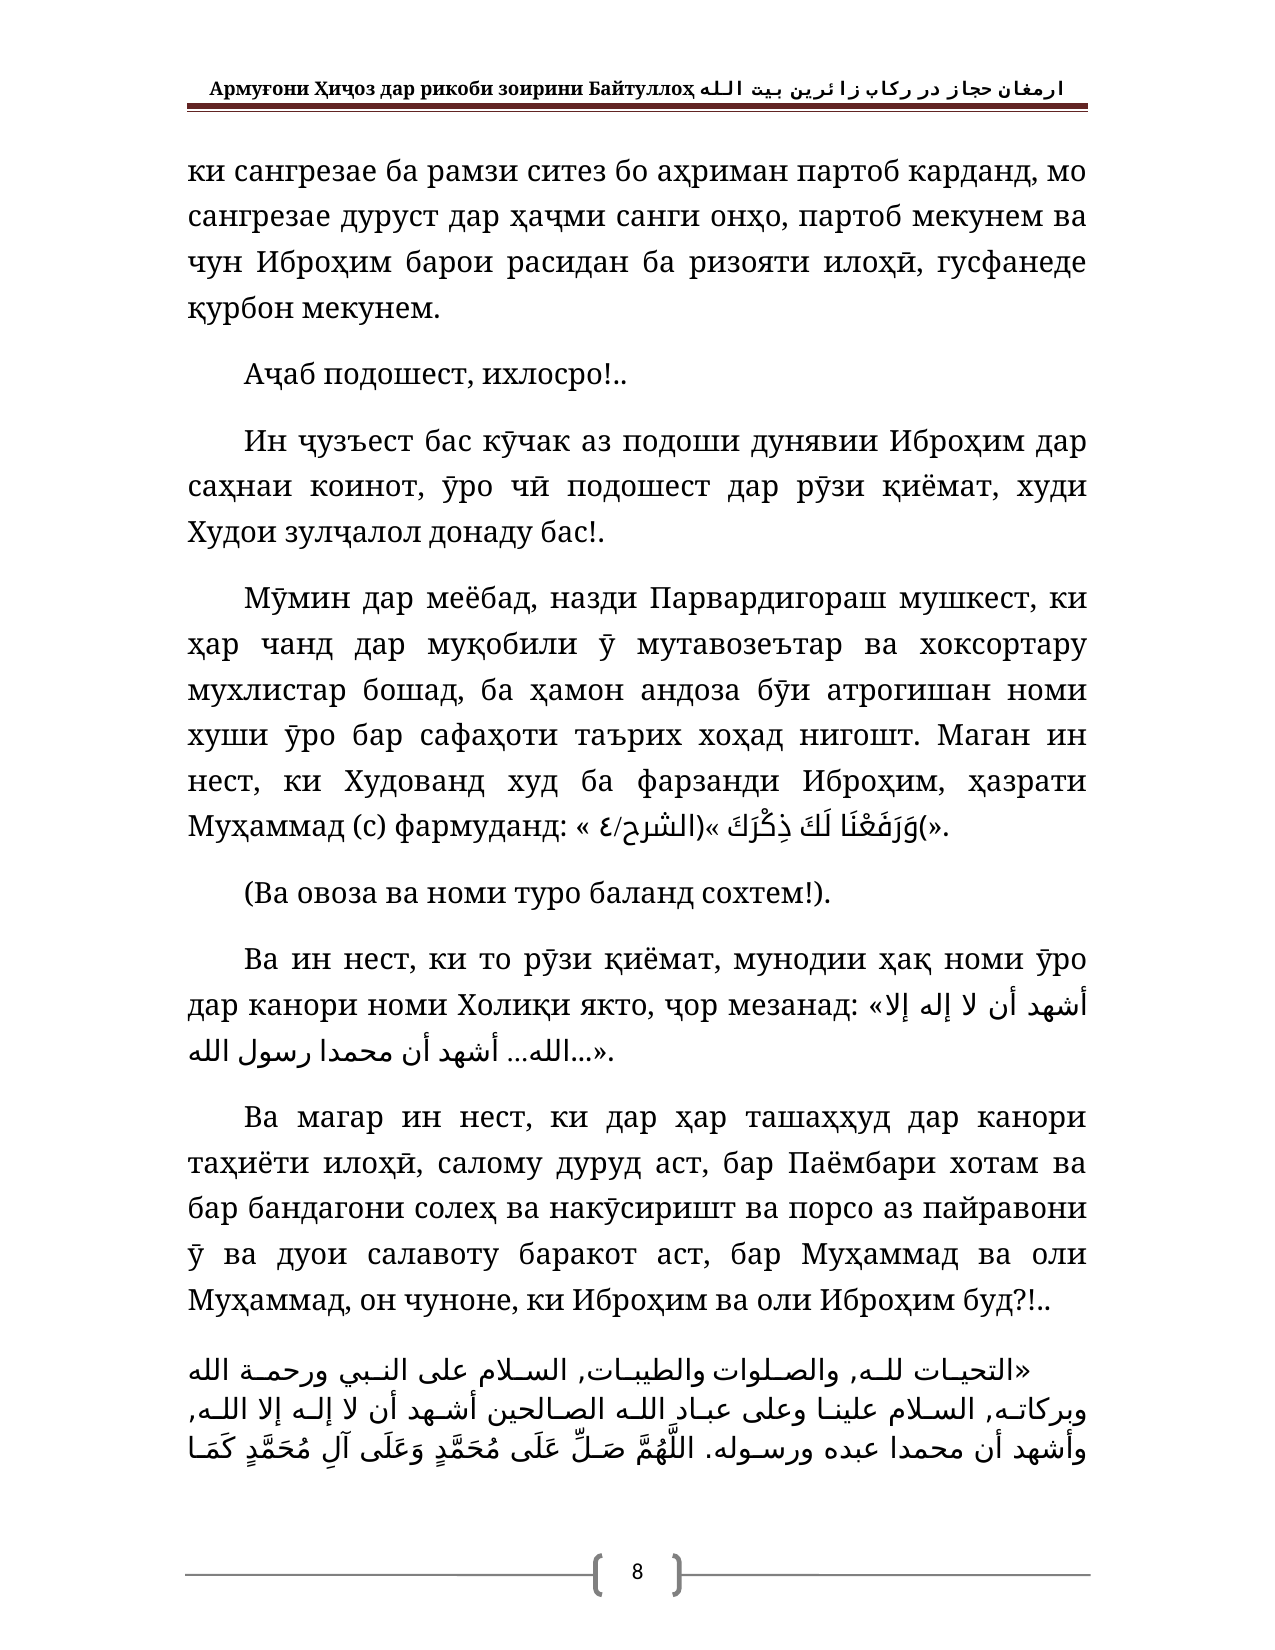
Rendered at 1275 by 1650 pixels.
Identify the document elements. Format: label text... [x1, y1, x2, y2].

text Ва ин нест, ки то рӯзи қиёмат, мунодии ҳақ номи ӯро дар канори номи Холиқи якто, ҷор мезанад: «أشهد أن لا إله إلا الله... أشهد أن محمدا رسول الله...». [187, 938, 1088, 1069]
text Ва магар ин нест, ки дар ҳар ташаҳҳуд дар канори таҳиёти илоҳӣ, салому дуруд аст, бар Паёмбари хотам ва бар бандагони солеҳ ва накӯсиришт ва порсо аз пайравони ӯ ва дуои салавоту баракот аст, бар Муҳаммад ва оли Муҳаммад, он чуноне, ки Иброҳим ва оли Иброҳим буд?!.. [187, 1096, 1088, 1318]
text Ин ҷузъест бас кӯчак аз подоши дунявии Иброҳим дар саҳнаи коинот, ӯро чӣ подошест дар рӯзи қиёмат, худи Худои зулҷалол донаду бас!. [187, 420, 1088, 551]
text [187, 150, 1088, 327]
text Аҷаб подошест, ихлосро!.. [187, 353, 1088, 393]
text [187, 1353, 1088, 1465]
text Мӯмин дар меёбад, назди Парвардигораш мушкест, ки ҳар чанд дар муқобили ӯ мутавозеътар ва хоксортару мухлистар бошад, ба ҳамон андоза бӯи атрогишан номи хуши ӯро бар сафаҳоти таърих хоҳад нигошт. Маган ин нест, ки Худованд худ ба фарзанди Иброҳим, ҳазрати Муҳаммад (с) фармуданд: « وَرَفَعْنَا لَكَ ذِكْرَكَ »﴿الشرح/٤﴾». [187, 577, 1088, 845]
text (Ва овоза ва номи туро баланд сохтем!). [187, 872, 1088, 912]
